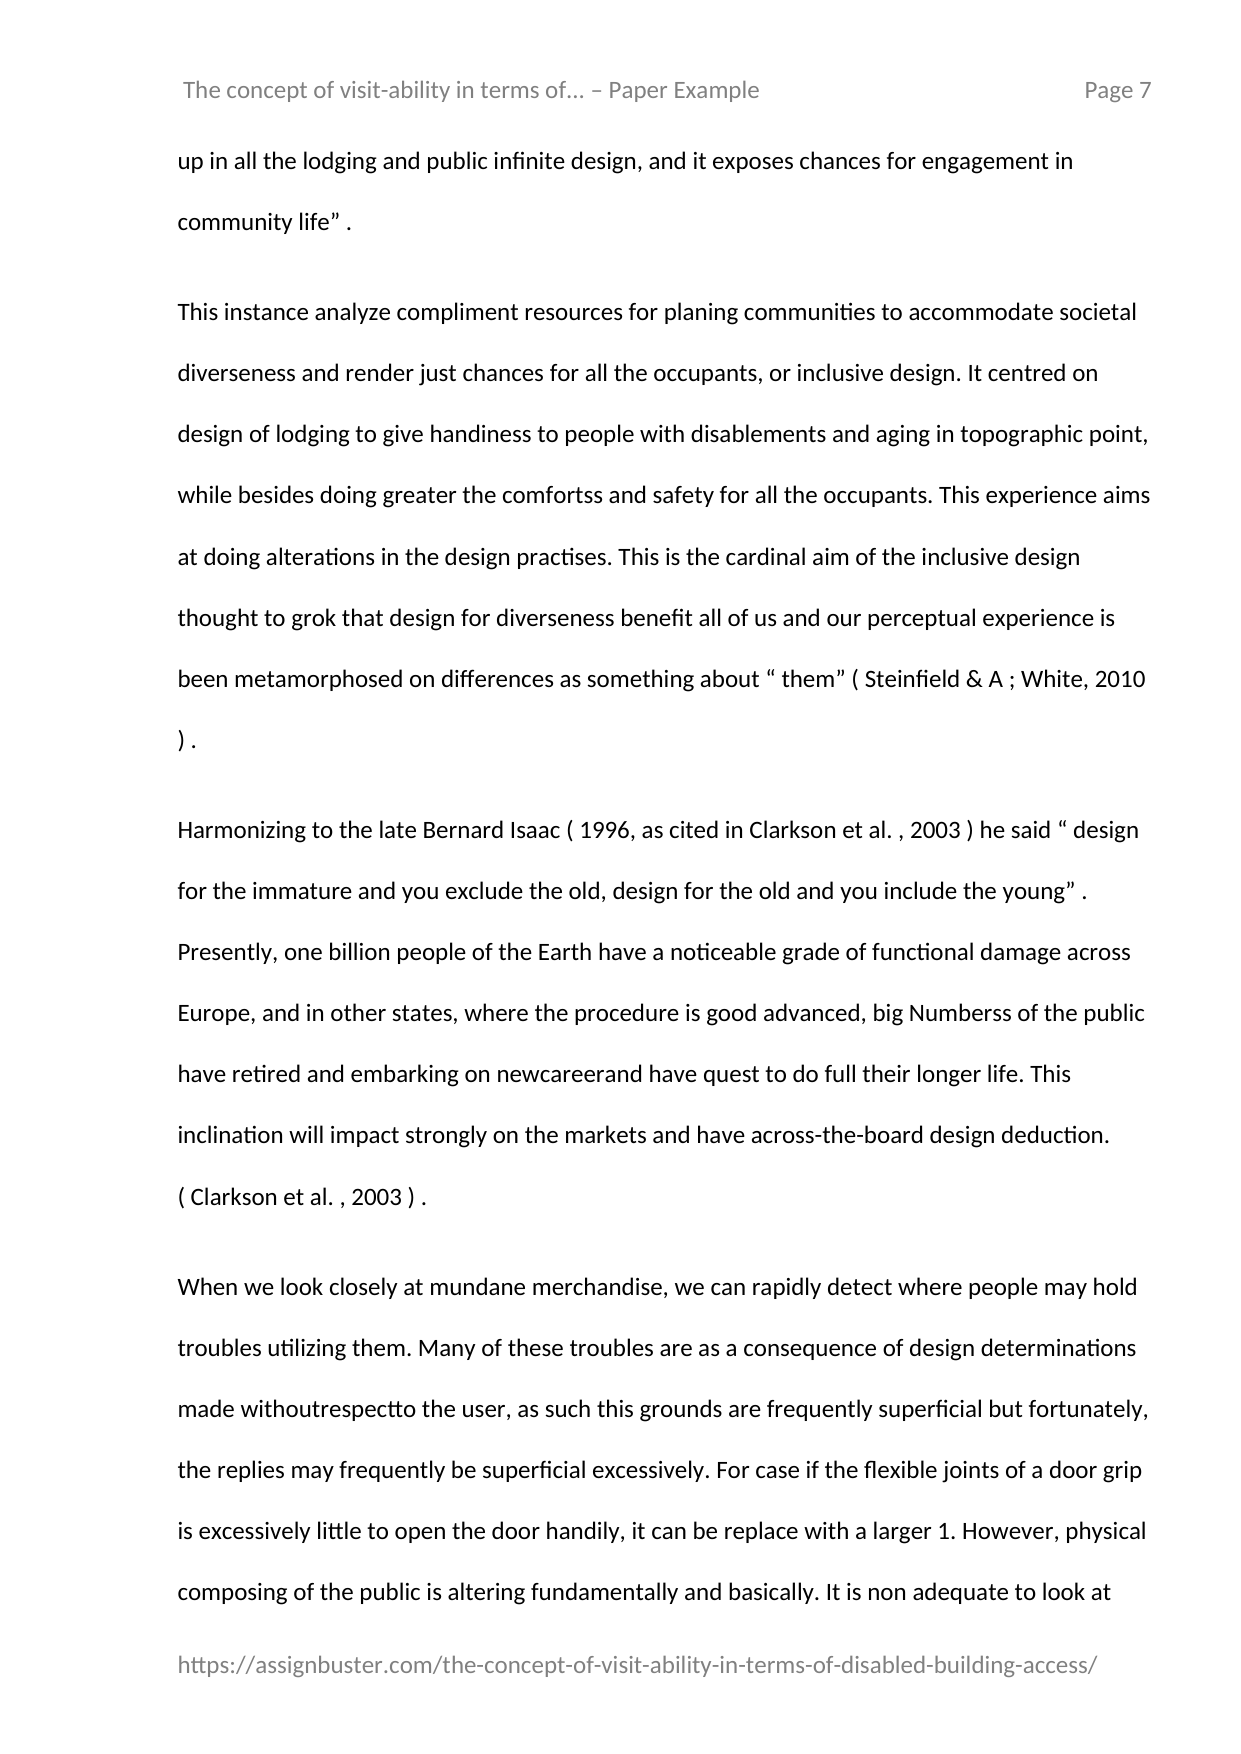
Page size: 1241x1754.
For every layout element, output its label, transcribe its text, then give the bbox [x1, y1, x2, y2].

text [177, 1271, 1152, 1607]
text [177, 145, 1152, 237]
text This instance analyze compliment resources for planing communities to accommodate societal diverseness and render just chances for all the occupants, or inclusive design. It centred on design of lodging to give handiness to people with disablements and aging in topographic point, while besides doing greater the comfortss and safety for all the occupants. This experience aims at doing alterations in the design practises. This is the cardinal aim of the inclusive design thought to grok that design for diverseness benefit all of us and our perceptual experience is been metamorphosed on differences as something about “ them” ( Steinfield & A ; White, 2010 ) . [177, 297, 1152, 754]
text Harmonizing to the late Bernard Isaac ( 1996, as cited in Clarkson et al. , 2003 ) he said “ design for the immature and you exclude the old, design for the old and you include the young” . Presently, one billion people of the Earth have a noticeable grade of functional damage across Europe, and in other states, where the procedure is good advanced, big Numberss of the public have retired and embarking on newcareerand have quest to do full their longer life. This inclination will impact strongly on the markets and have across-the-board design deduction. ( Clarkson et al. , 2003 ) . [177, 814, 1152, 1211]
